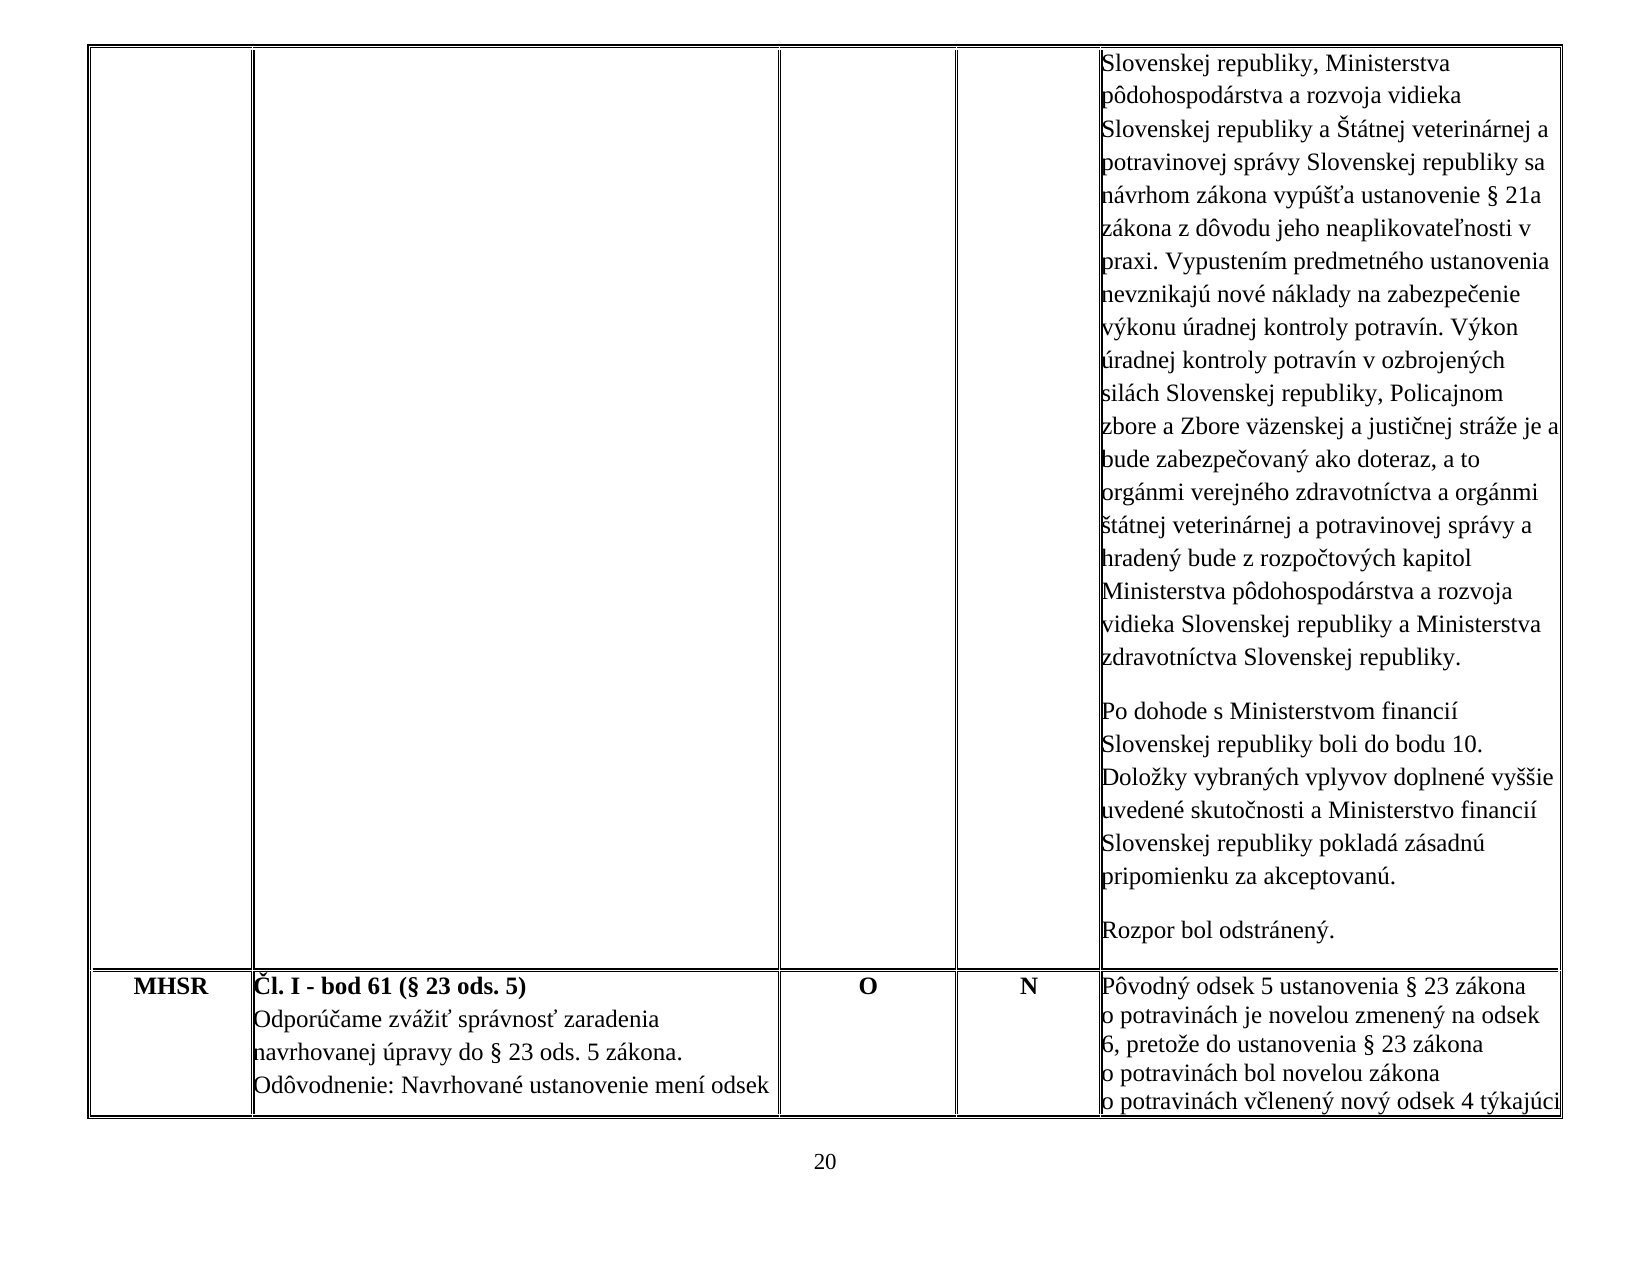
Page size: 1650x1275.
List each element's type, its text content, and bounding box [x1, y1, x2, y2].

table_cell MHSR [91, 968, 253, 1115]
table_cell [1101, 48, 1560, 968]
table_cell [253, 972, 779, 1115]
table_cell MFSR [91, 46, 253, 968]
table_cell A [957, 46, 1101, 968]
table_cell Z [780, 48, 957, 968]
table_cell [253, 48, 779, 968]
table_cell N [957, 968, 1101, 1115]
table_cell O [780, 972, 957, 1115]
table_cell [1101, 968, 1560, 1115]
